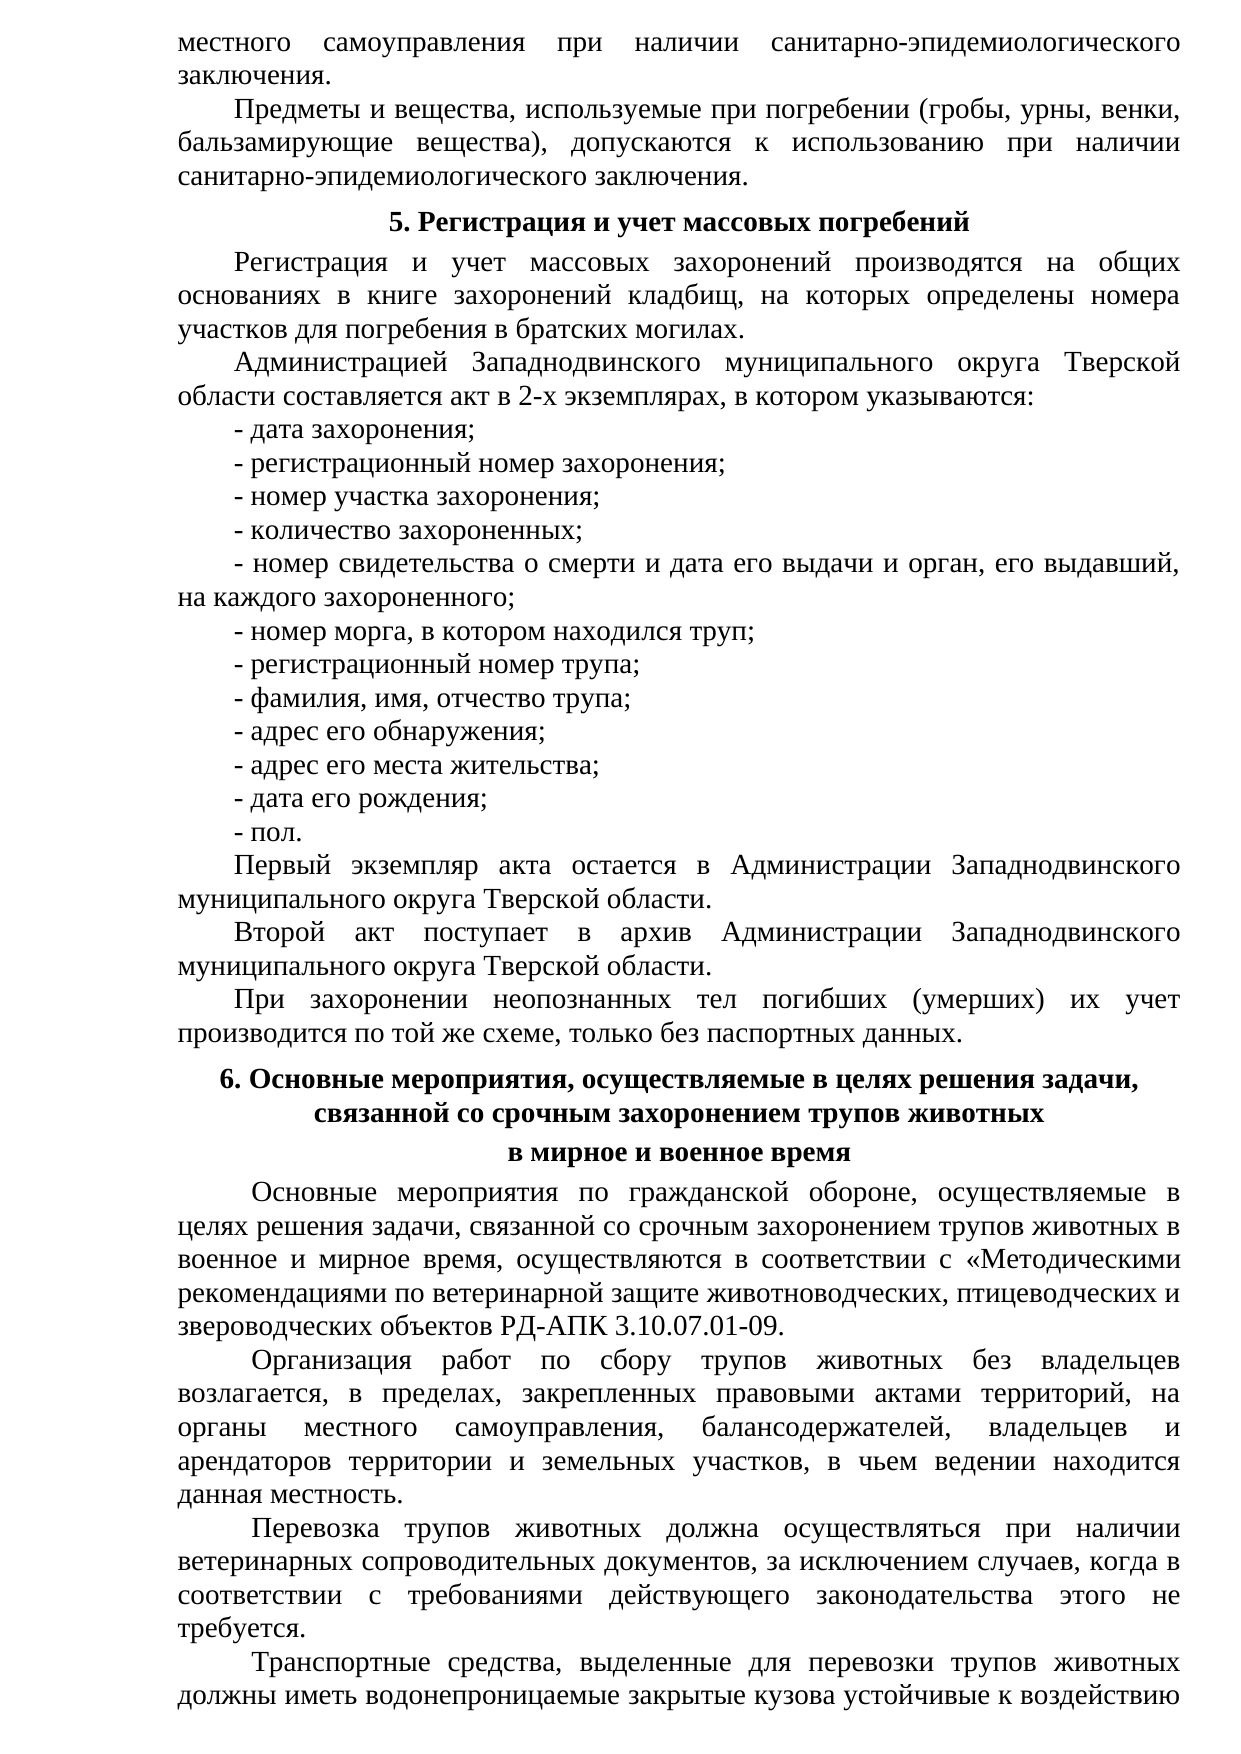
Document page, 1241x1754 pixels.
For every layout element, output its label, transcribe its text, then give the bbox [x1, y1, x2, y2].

text Второй акт поступает в архив Администрации Западнодвинского муниципального округа Тверской области. [177, 914, 1181, 982]
title 6. Основные мероприятия, осуществляемые в целях решения задачи, связанной со срочным захоронением трупов животных [177, 1061, 1181, 1128]
text Регистрация и учет массовых захоронений производятся на общих основаниях в книге захоронений кладбищ, на которых определены номера участков для погребения в братских могилах. [177, 244, 1181, 344]
text - дата его рождения; [177, 780, 1181, 814]
text При захоронении неопознанных тел погибших (умерших) их учет производится по той же схеме, только без паспортных данных. [177, 982, 1181, 1049]
text - номер свидетельства о смерти и дата его выдачи и орган, его выдавший, на каждого захороненного; [177, 546, 1181, 613]
text Перевозка трупов животных должна осуществляться при наличии ветеринарных сопроводительных документов, за исключением случаев, когда в соответствии с требованиями действующего законодательства этого не требуется. [177, 1510, 1181, 1644]
text Первый экземпляр акта остается в Администрации Западнодвинского муниципального округа Тверской области. [177, 847, 1181, 914]
title в мирное и военное время [177, 1134, 1181, 1168]
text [177, 24, 1181, 91]
text Организация работ по сбору трупов животных без владельцев возлагается, в пределах, закрепленных правовыми актами территорий, на органы местного самоуправления, балансодержателей, владельцев и арендаторов территории и земельных участков, в чьем ведении находится данная местность. [177, 1342, 1181, 1510]
title 5. Регистрация и учет массовых погребений [177, 204, 1181, 237]
text Администрацией Западнодвинского муниципального округа Тверской области составляется акт в 2-х экземплярах, в котором указываются: [177, 344, 1181, 411]
text - дата захоронения; [177, 411, 1181, 445]
text - регистрационный номер захоронения; [177, 445, 1181, 478]
text - фамилия, имя, отчество трупа; [177, 680, 1181, 713]
text Предметы и вещества, используемые при погребении (гробы, урны, венки, бальзамирующие вещества), допускаются к использованию при наличии санитарно-эпидемиологического заключения. [177, 91, 1181, 191]
text Основные мероприятия по гражданской обороне, осуществляемые в целях решения задачи, связанной со срочным захоронением трупов животных в военное и мирное время, осуществляются в соответствии с «Методическими рекомендациями по ветеринарной защите животноводческих, птицеводческих и звероводческих объектов РД-АПК 3.10.07.01-09. [177, 1174, 1181, 1342]
text - пол. [177, 814, 1181, 847]
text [177, 1644, 1181, 1711]
text - регистрационный номер трупа; [177, 646, 1181, 680]
text - адрес его обнаружения; [177, 713, 1181, 747]
text - номер участка захоронения; [177, 478, 1181, 512]
text - адрес его места жительства; [177, 747, 1181, 780]
text - количество захороненных; [177, 512, 1181, 546]
text - номер морга, в котором находился труп; [177, 613, 1181, 646]
